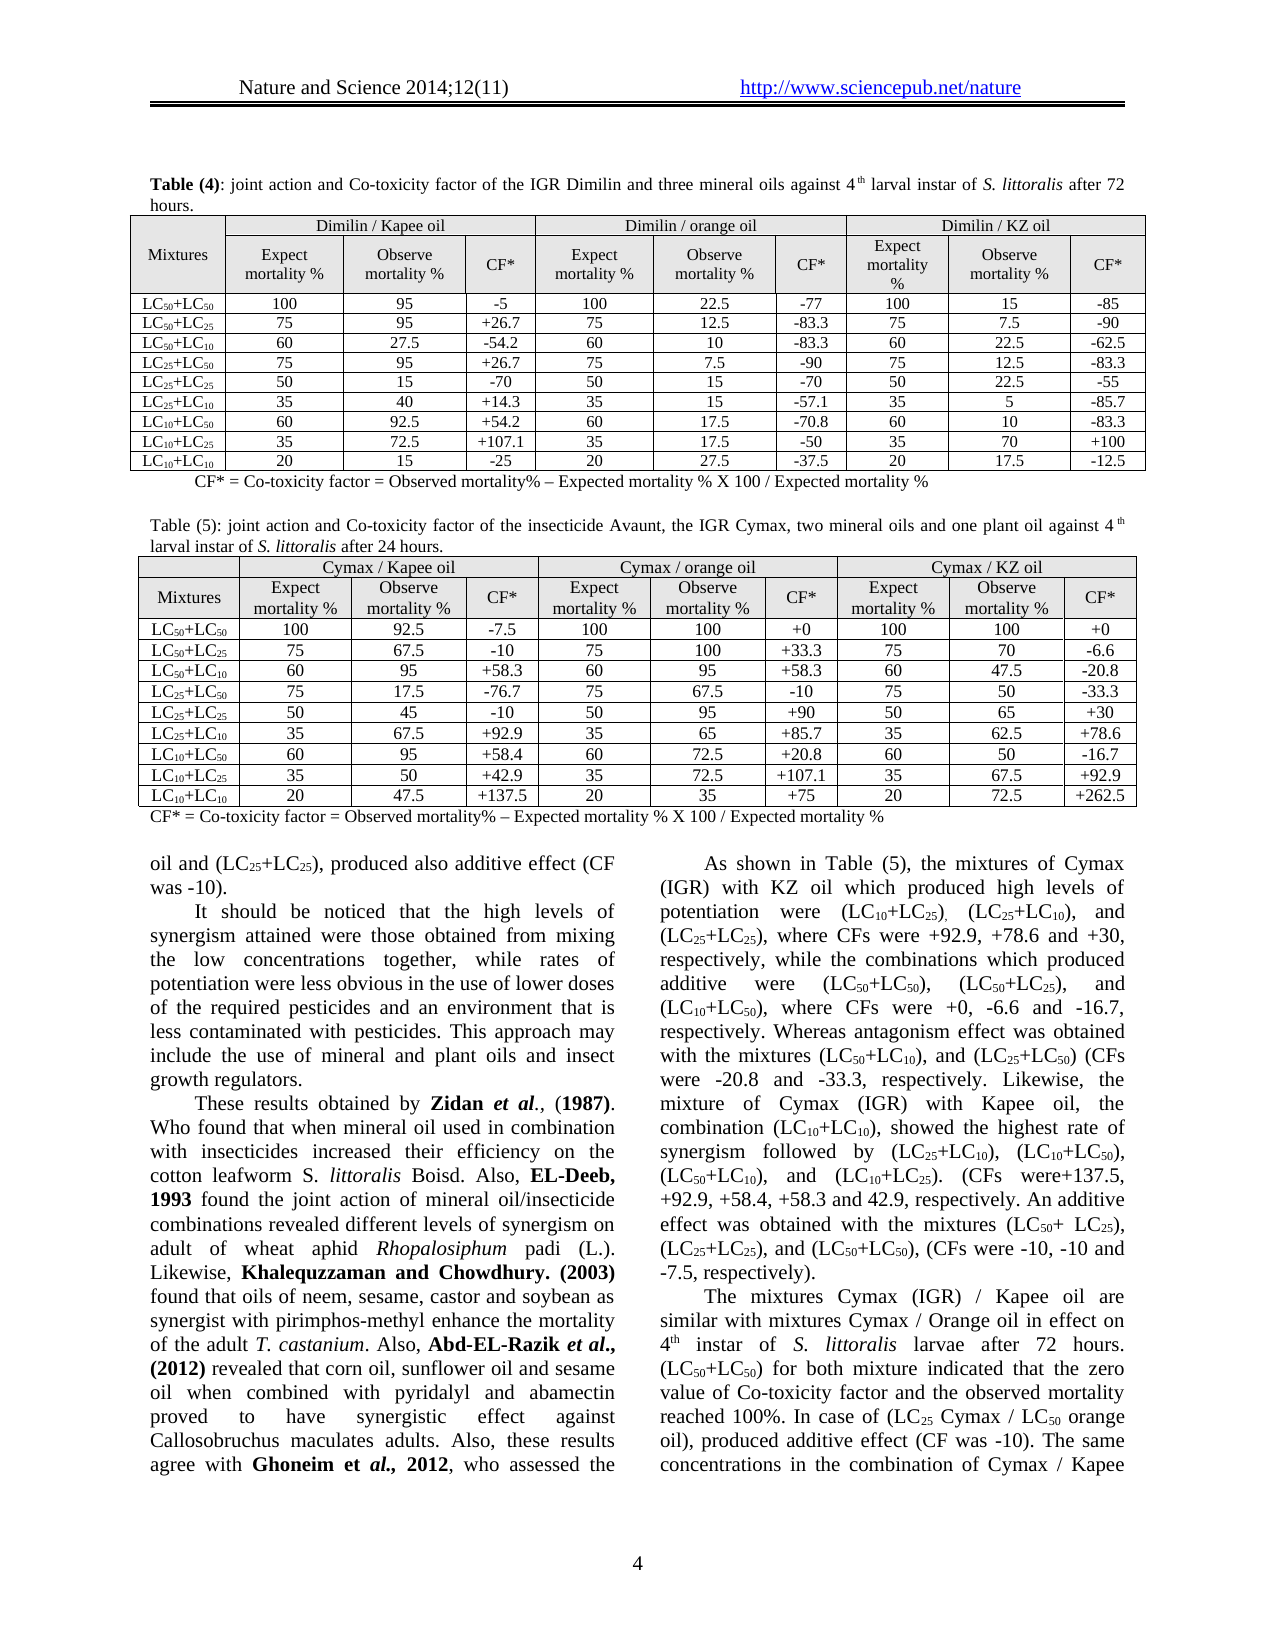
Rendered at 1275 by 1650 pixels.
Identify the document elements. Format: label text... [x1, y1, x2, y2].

table_cell -10 [766, 682, 837, 701]
table_cell +262.5 [1065, 786, 1136, 806]
table_cell +90 [766, 703, 837, 722]
table_cell 75 [226, 314, 343, 332]
table_header Mixtures [131, 216, 225, 293]
table_cell -7.5 [467, 619, 538, 639]
table_cell 100 [536, 294, 653, 313]
table_cell CF* [1065, 578, 1136, 618]
table_cell 12.5 [949, 353, 1070, 372]
table_cell Observe mortality % [344, 236, 465, 293]
table_cell LC10+LC10 [131, 452, 225, 470]
table_cell CF* [766, 578, 837, 618]
table_cell -70 [467, 373, 535, 391]
table_cell Expect mortality % [536, 236, 653, 293]
table_cell 20 [240, 786, 351, 806]
table_cell 60 [536, 412, 653, 431]
table_cell 15 [654, 393, 776, 411]
table_cell Expect mortality % [847, 236, 948, 293]
table_cell -33.3 [1065, 682, 1136, 701]
table_cell -25 [467, 452, 535, 470]
table_cell 17.5 [352, 682, 466, 701]
table_cell 50 [847, 373, 948, 391]
table_cell 75 [240, 640, 351, 660]
table_cell 20 [536, 452, 653, 470]
table_cell 7.5 [949, 314, 1070, 332]
table_cell 95 [344, 353, 466, 372]
table_cell LC25+LC10 [131, 393, 225, 411]
table_cell 60 [539, 744, 650, 764]
table_cell LC25+LC25 [139, 703, 239, 722]
table_cell 15 [654, 373, 776, 391]
table_cell 72.5 [651, 765, 765, 785]
table_cell +75 [766, 786, 837, 806]
table_cell LC50+LC10 [131, 334, 225, 352]
table_cell +33.3 [766, 640, 837, 660]
table_cell Expect mortality % [539, 578, 650, 618]
table_cell +42.9 [467, 765, 538, 785]
text Table (5): joint action and Co-toxicity factor of the insecticide Avaunt, the IGR Cymax, two mineral oils and one plant oil against 4th larval instar of S. littoralis after 24 hours. [150, 515, 1125, 556]
table_cell -85 [1071, 294, 1145, 313]
table_cell 50 [950, 681, 1064, 701]
table_cell LC25+LC50 [139, 682, 239, 701]
table_header Dimilin / Kapee oil [226, 216, 535, 234]
table_cell 20 [847, 452, 948, 470]
table_cell -70.8 [777, 412, 846, 431]
table_cell 67.5 [352, 723, 466, 743]
table_cell 22.5 [949, 334, 1070, 352]
table_cell 15 [344, 373, 466, 391]
table_cell 35 [838, 765, 949, 785]
table_cell 95 [651, 661, 765, 681]
table_cell LC50+LC25 [131, 314, 225, 332]
table_cell 100 [847, 294, 948, 313]
table_cell -55 [1071, 373, 1145, 391]
text CF* = Co-toxicity factor = Observed mortality% – Expected mortality % X 100 / Expected mortality % [150, 471, 1125, 491]
table_cell 75 [539, 682, 650, 701]
table_cell Expect mortality % [838, 578, 949, 618]
table_cell +85.7 [766, 723, 837, 743]
table_cell -85.7 [1071, 393, 1145, 411]
table_cell 20 [838, 786, 949, 806]
table_header Dimilin / orange oil [536, 216, 846, 234]
table_cell LC10+LC50 [131, 412, 225, 431]
table_cell 50 [950, 743, 1064, 764]
table_cell 50 [352, 765, 466, 785]
table_cell +107.1 [766, 765, 837, 785]
table_cell 10 [654, 334, 776, 352]
table_cell 12.5 [654, 314, 776, 332]
table_cell -5 [467, 294, 535, 313]
table_cell -10 [467, 640, 538, 660]
table_cell Observe mortality % [654, 236, 775, 293]
table_cell 22.5 [654, 294, 776, 313]
table_cell 70 [949, 432, 1070, 451]
table_cell LC25+LC50 [131, 353, 225, 372]
table_cell 22.5 [949, 373, 1070, 391]
table_cell 60 [847, 412, 948, 431]
table_cell 92.5 [352, 619, 466, 639]
table_cell -6.6 [1065, 640, 1136, 660]
table_cell +0 [766, 619, 837, 639]
table_cell 15 [344, 452, 466, 470]
table_cell CF* [467, 578, 538, 618]
table_cell 50 [838, 703, 949, 722]
table_cell -57.1 [777, 393, 846, 411]
table_cell -77 [777, 294, 846, 313]
table_cell LC10+LC25 [139, 765, 239, 785]
table_cell +14.3 [467, 393, 535, 411]
table_cell LC25+LC25 [131, 373, 225, 391]
table_cell -83.3 [1071, 353, 1145, 372]
table_cell -76.7 [467, 682, 538, 701]
table_cell -12.5 [1071, 452, 1145, 470]
table_cell -37.5 [777, 452, 846, 470]
table_cell Expect mortality % [226, 236, 343, 293]
table_cell 75 [240, 682, 351, 701]
table_cell LC50+LC25 [139, 640, 239, 660]
table_header Cymax / orange oil [539, 557, 837, 577]
table_cell 35 [838, 723, 949, 743]
table_cell -83.3 [1071, 412, 1145, 431]
table_cell 100 [651, 619, 765, 639]
table_cell 60 [240, 661, 351, 681]
table_cell 15 [949, 294, 1070, 313]
table_cell 100 [226, 294, 343, 313]
table_cell +0 [1065, 619, 1136, 639]
table_cell +137.5 [467, 786, 538, 806]
table_cell 75 [838, 682, 949, 701]
table_cell -62.5 [1071, 334, 1145, 352]
table_cell 100 [651, 640, 765, 660]
table_cell 100 [539, 619, 650, 639]
table_cell +100 [1071, 432, 1145, 451]
table_cell 35 [226, 432, 343, 451]
table_cell +107.1 [467, 432, 535, 451]
table_cell CF* [466, 236, 535, 293]
table_cell 95 [352, 744, 466, 764]
table_cell +92.9 [1065, 765, 1136, 785]
table_cell 60 [240, 744, 351, 764]
table_cell 60 [226, 412, 343, 431]
table_cell 20 [539, 786, 650, 806]
text CF* = Co-toxicity factor = Observed mortality% – Expected mortality % X 100 / Expected mortality % [150, 807, 1125, 826]
table_cell LC50+LC10 [139, 661, 239, 681]
table_header [139, 557, 239, 577]
table_cell 60 [838, 744, 949, 764]
table_header Dimilin / KZ oil [847, 216, 1145, 234]
table_cell 75 [536, 314, 653, 332]
table_cell 62.5 [950, 722, 1064, 743]
table_cell 95 [352, 661, 466, 681]
table_cell 95 [651, 703, 765, 722]
text It should be noticed that the high levels of synergism attained were those obtained from mixing the low concentrations together, while rates of potentiation were less obvious in the use of lower doses of the required pesticides and an environment that is less contaminated with pesticides. This approach may include the use of mineral and plant oils and insect growth regulators. [150, 899, 615, 1091]
table_cell 72.5 [950, 785, 1064, 806]
table_cell -10 [467, 703, 538, 722]
table_cell 65 [950, 701, 1064, 722]
table_cell LC50+LC50 [131, 294, 225, 313]
table_cell -90 [777, 353, 846, 372]
table_cell 47.5 [950, 660, 1064, 681]
table_cell LC10+LC50 [139, 744, 239, 764]
table_cell 20 [226, 452, 343, 470]
table_cell LC50+LC50 [139, 619, 239, 639]
table_cell LC10+LC25 [131, 432, 225, 451]
table_cell 40 [344, 393, 466, 411]
table_cell 60 [226, 334, 343, 352]
table_cell Observe mortality % [651, 578, 765, 618]
table_cell +58.3 [766, 661, 837, 681]
table_cell 100 [950, 618, 1064, 639]
table_cell 60 [536, 334, 653, 352]
table_cell 17.5 [654, 432, 776, 451]
table_cell Observe mortality % [949, 236, 1070, 293]
table_cell +54.2 [467, 412, 535, 431]
table_cell 100 [838, 619, 949, 639]
table_cell 47.5 [352, 786, 466, 806]
table_cell 27.5 [654, 452, 776, 470]
table_cell 35 [651, 786, 765, 806]
table_cell 17.5 [654, 412, 776, 431]
text As shown in Table (5), the mixtures of Cymax (IGR) with KZ oil which produced high levels of potentiation were (LC10+LC25), (LC25+LC10), and (LC25+LC25), where CFs were +92.9, +78.6 and +30, respectively, while the combinations which produced additive were (LC50+LC50), (LC50+LC25), and (LC10+LC50), where CFs were +0, -6.6 and -16.7, respectively. Whereas antagonism effect was obtained with the mixtures (LC50+LC10), and (LC25+LC50) (CFs were -20.8 and -33.3, respectively. Likewise, the mixture of Cymax (IGR) with Kapee oil, the combination (LC10+LC10), showed the highest rate of synergism followed by (LC25+LC10), (LC10+LC50), (LC50+LC10), and (LC10+LC25). (CFs were+137.5, +92.9, +58.4, +58.3 and 42.9, respectively. An additive effect was obtained with the mixtures (LC50+ LC25), (LC25+LC25), and (LC50+LC50), (CFs were -10, -10 and -7.5, respectively). [660, 851, 1125, 1284]
table_cell 75 [847, 353, 948, 372]
table_cell 70 [950, 639, 1064, 660]
table_cell -20.8 [1065, 661, 1136, 681]
table_cell -83.3 [777, 314, 846, 332]
table_cell 35 [240, 765, 351, 785]
table_cell +92.9 [467, 723, 538, 743]
table_cell 27.5 [344, 334, 466, 352]
table_cell 75 [838, 640, 949, 660]
table_cell LC25+LC10 [139, 723, 239, 743]
table_cell 35 [536, 393, 653, 411]
table_cell Mixtures [139, 578, 239, 618]
table_cell -90 [1071, 314, 1145, 332]
table_cell 95 [344, 314, 466, 332]
table_cell 50 [536, 373, 653, 391]
table_cell -70 [777, 373, 846, 391]
table_cell -50 [777, 432, 846, 451]
table_cell 60 [847, 334, 948, 352]
table_header Cymax / Kapee oil [240, 557, 538, 577]
table_cell 35 [847, 432, 948, 451]
table_cell +26.7 [467, 314, 535, 332]
table_cell +58.3 [467, 661, 538, 681]
table_cell 60 [838, 661, 949, 681]
table_cell 75 [536, 353, 653, 372]
table_cell 5 [949, 393, 1070, 411]
table_cell 45 [352, 703, 466, 722]
table_cell 50 [539, 703, 650, 722]
table_cell +26.7 [467, 353, 535, 372]
table_cell 100 [240, 619, 351, 639]
table_cell 10 [949, 412, 1070, 431]
table_cell 35 [226, 393, 343, 411]
table_cell 92.5 [344, 412, 466, 431]
table_cell -16.7 [1065, 744, 1136, 764]
table_cell 7.5 [654, 353, 776, 372]
table_cell CF* [1071, 236, 1145, 293]
table_cell -54.2 [467, 334, 535, 352]
table_cell Observe mortality % [352, 578, 466, 618]
table_cell Observe mortality % [950, 578, 1064, 618]
table_cell 75 [539, 640, 650, 660]
table_header Cymax / KZ oil [838, 557, 1136, 577]
table_cell 35 [536, 432, 653, 451]
table_cell 60 [539, 661, 650, 681]
table_cell LC10+LC10 [139, 786, 239, 806]
table_cell +20.8 [766, 744, 837, 764]
table_cell +58.4 [467, 744, 538, 764]
table_cell 65 [651, 723, 765, 743]
table_cell 35 [539, 723, 650, 743]
table_cell 67.5 [651, 682, 765, 701]
table_cell 67.5 [950, 764, 1064, 785]
table_cell 17.5 [949, 452, 1070, 470]
text Table (4): joint action and Co-toxicity factor of the IGR Dimilin and three mineral oils against 4th larval instar of S. littoralis after 72 hours. [150, 174, 1125, 215]
table_cell -83.3 [777, 334, 846, 352]
table_cell 75 [847, 314, 948, 332]
table_cell 72.5 [344, 432, 466, 451]
table_cell 50 [240, 703, 351, 722]
table_cell Expect mortality % [240, 578, 351, 618]
table_cell 35 [847, 393, 948, 411]
text The mixtures Cymax (IGR) / Kapee oil are similar with mixtures Cymax / Orange oil in effect on 4th instar of S. littoralis larvae after 72 hours. (LC50+LC50) for both mixture indicated that the zero value of Co-toxicity factor and the observed mortality reached 100%. In case of (LC25 Cymax / LC50 orange oil), produced additive effect (CF was -10). The same concentrations in the combination of Cymax / Kapee oil and (LC25+LC25), produced also additive effect (CF was -10). [660, 1284, 1125, 1476]
table_cell 35 [539, 765, 650, 785]
table_cell CF* [776, 236, 846, 293]
table_cell 95 [344, 294, 466, 313]
table_cell 67.5 [352, 640, 466, 660]
table_cell 75 [226, 353, 343, 372]
table_cell +78.6 [1065, 723, 1136, 743]
table_cell 35 [240, 723, 351, 743]
table_cell +30 [1065, 703, 1136, 722]
table_cell 50 [226, 373, 343, 391]
table_cell 72.5 [651, 744, 765, 764]
